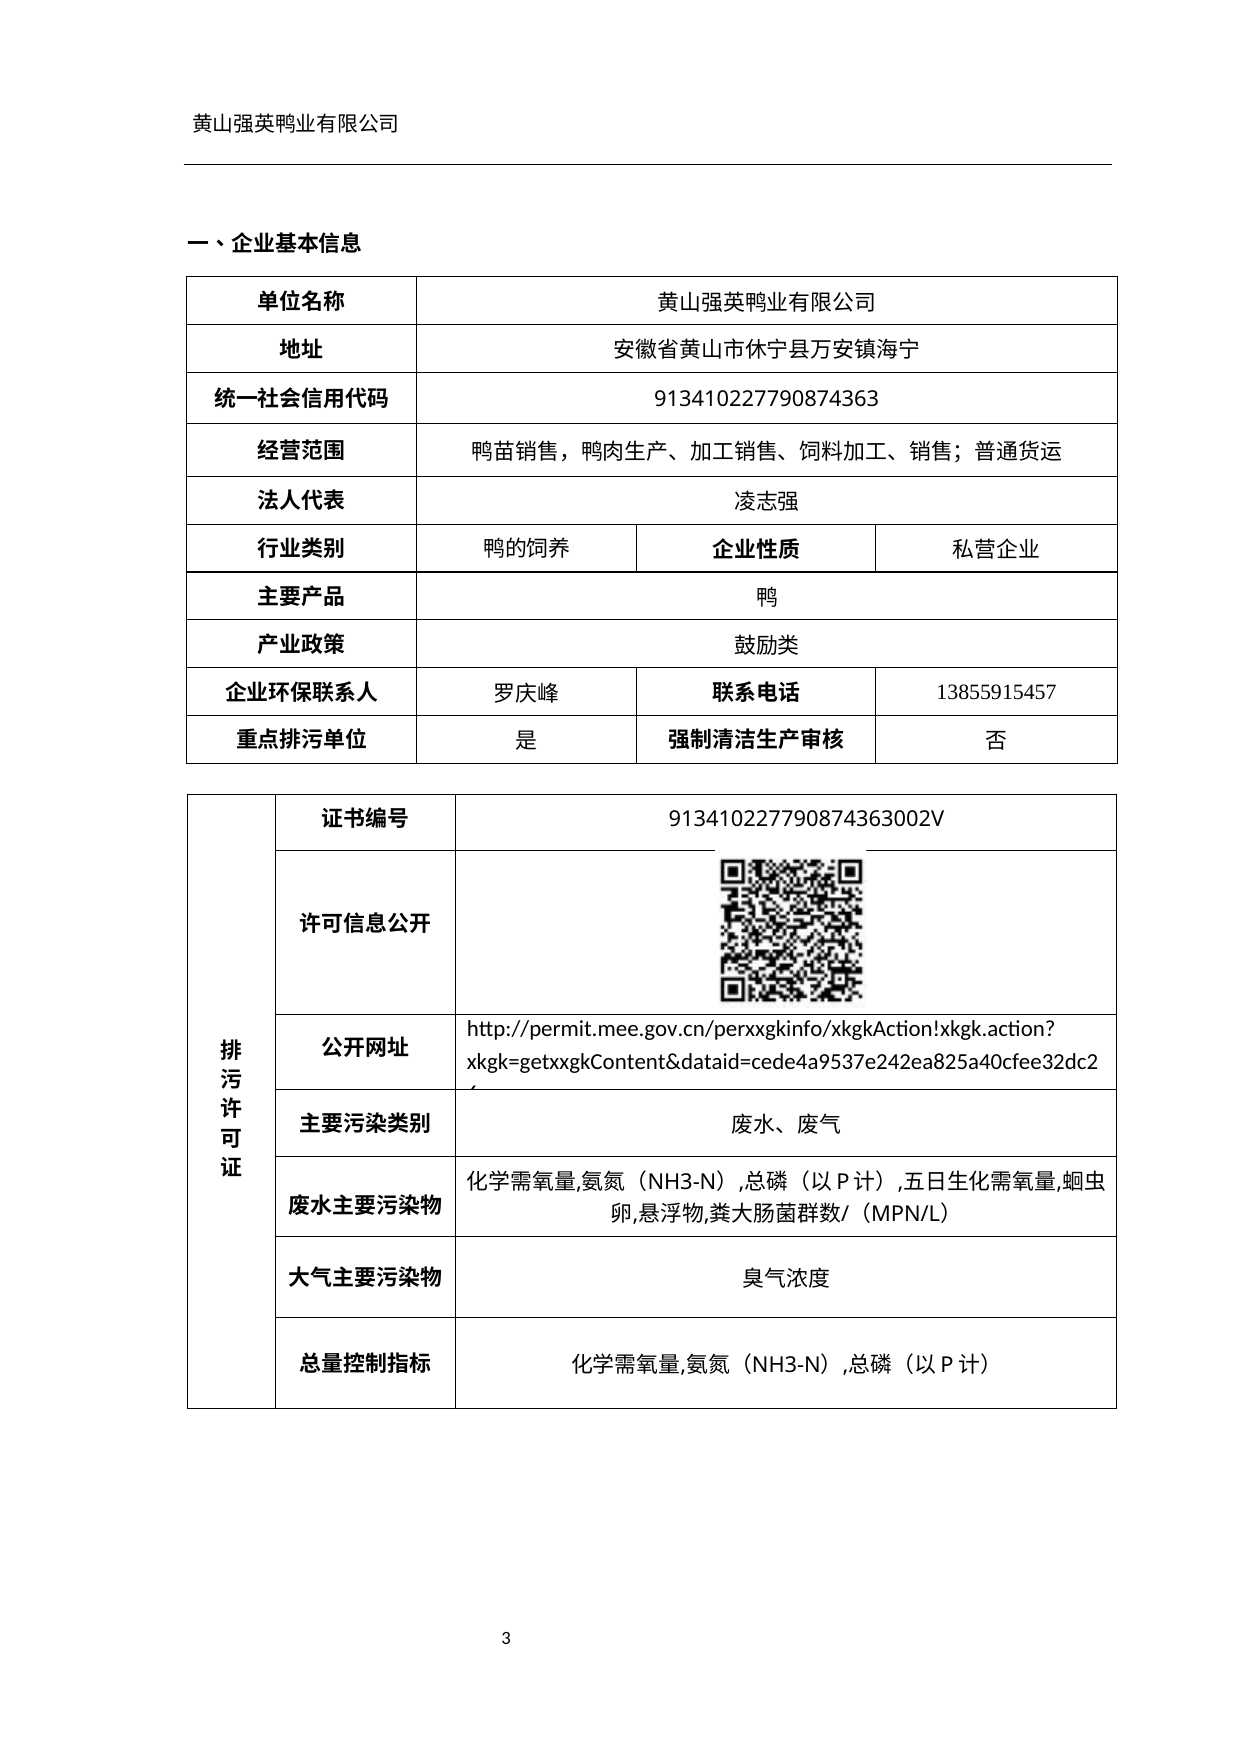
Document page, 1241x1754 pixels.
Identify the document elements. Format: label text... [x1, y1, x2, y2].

table_cell 主要产品 [187, 573, 416, 619]
table_cell 大气主要污染物 [276, 1237, 455, 1317]
table_cell 许可信息公开 [276, 851, 455, 1013]
table_cell 废水、废气 [456, 1090, 1116, 1156]
table_cell 私营企业 [876, 525, 1117, 571]
table_cell 凌志强 [417, 477, 1117, 524]
table_cell [456, 851, 1116, 1013]
table_cell 公开网址 [276, 1015, 455, 1089]
table_cell 鸭 [417, 573, 1117, 619]
table_header 排 污 许 可 证 [188, 795, 275, 1408]
table_cell 强制清洁生产审核 [637, 716, 875, 763]
table_cell 否 [876, 716, 1117, 763]
table_header 黄山强英鸭业有限公司 [417, 277, 1117, 324]
table_header 913410227790874363002V [456, 795, 1116, 850]
table_header 单位名称 [187, 277, 416, 324]
table_cell 13855915457 [876, 668, 1117, 715]
table_cell 法人代表 [187, 477, 416, 524]
table_cell 臭气浓度 [456, 1237, 1116, 1317]
table_cell 鸭的饲养 [417, 525, 636, 571]
subtitle 一、企业基本信息 [187, 227, 1130, 257]
table_cell 企业性质 [637, 525, 875, 571]
table_cell 统一社会信用代码 [187, 373, 416, 423]
table_cell 是 [417, 716, 636, 763]
table_cell 企业环保联系人 [187, 668, 416, 715]
table_header 证书编号 [276, 795, 455, 850]
table_cell 化学需氧量,氨氮（NH3-N）,总磷（以P计）,五日生化需氧量,蛔虫卵,悬浮物,粪大肠菌群数/（MPN/L） [456, 1157, 1116, 1236]
table_cell 地址 [187, 325, 416, 372]
table_cell 联系电话 [637, 668, 875, 715]
table_cell 经营范围 [187, 424, 416, 476]
table_cell 913410227790874363 [417, 373, 1117, 423]
table_cell 产业政策 [187, 620, 416, 667]
picture [715, 850, 867, 1008]
table_cell 行业类别 [187, 525, 416, 571]
table_cell 化学需氧量,氨氮（NH3-N）,总磷（以P计） [456, 1318, 1116, 1408]
table_cell 鸭苗销售，鸭肉生产、加工销售、饲料加工、销售；普通货运 [417, 424, 1117, 476]
table_cell 重点排污单位 [187, 716, 416, 763]
table_cell 安徽省黄山市休宁县万安镇海宁 [417, 325, 1117, 372]
table_cell 主要污染类别 [276, 1090, 455, 1156]
table_cell 鼓励类 [417, 620, 1117, 667]
table_cell 废水主要污染物 [276, 1157, 455, 1236]
text 黄山强英鸭业有限公司 [192, 108, 1130, 138]
table_cell 总量控制指标 [276, 1318, 455, 1408]
table_cell http://permit.mee.gov.cn/perxxgkinfo/xkgkAction!xkgk.action?xkgk=getxxgkContent&dataid=cede4a9537e242ea825a40cfee32dc26 [456, 1015, 1116, 1089]
table_cell 罗庆峰 [417, 668, 636, 715]
